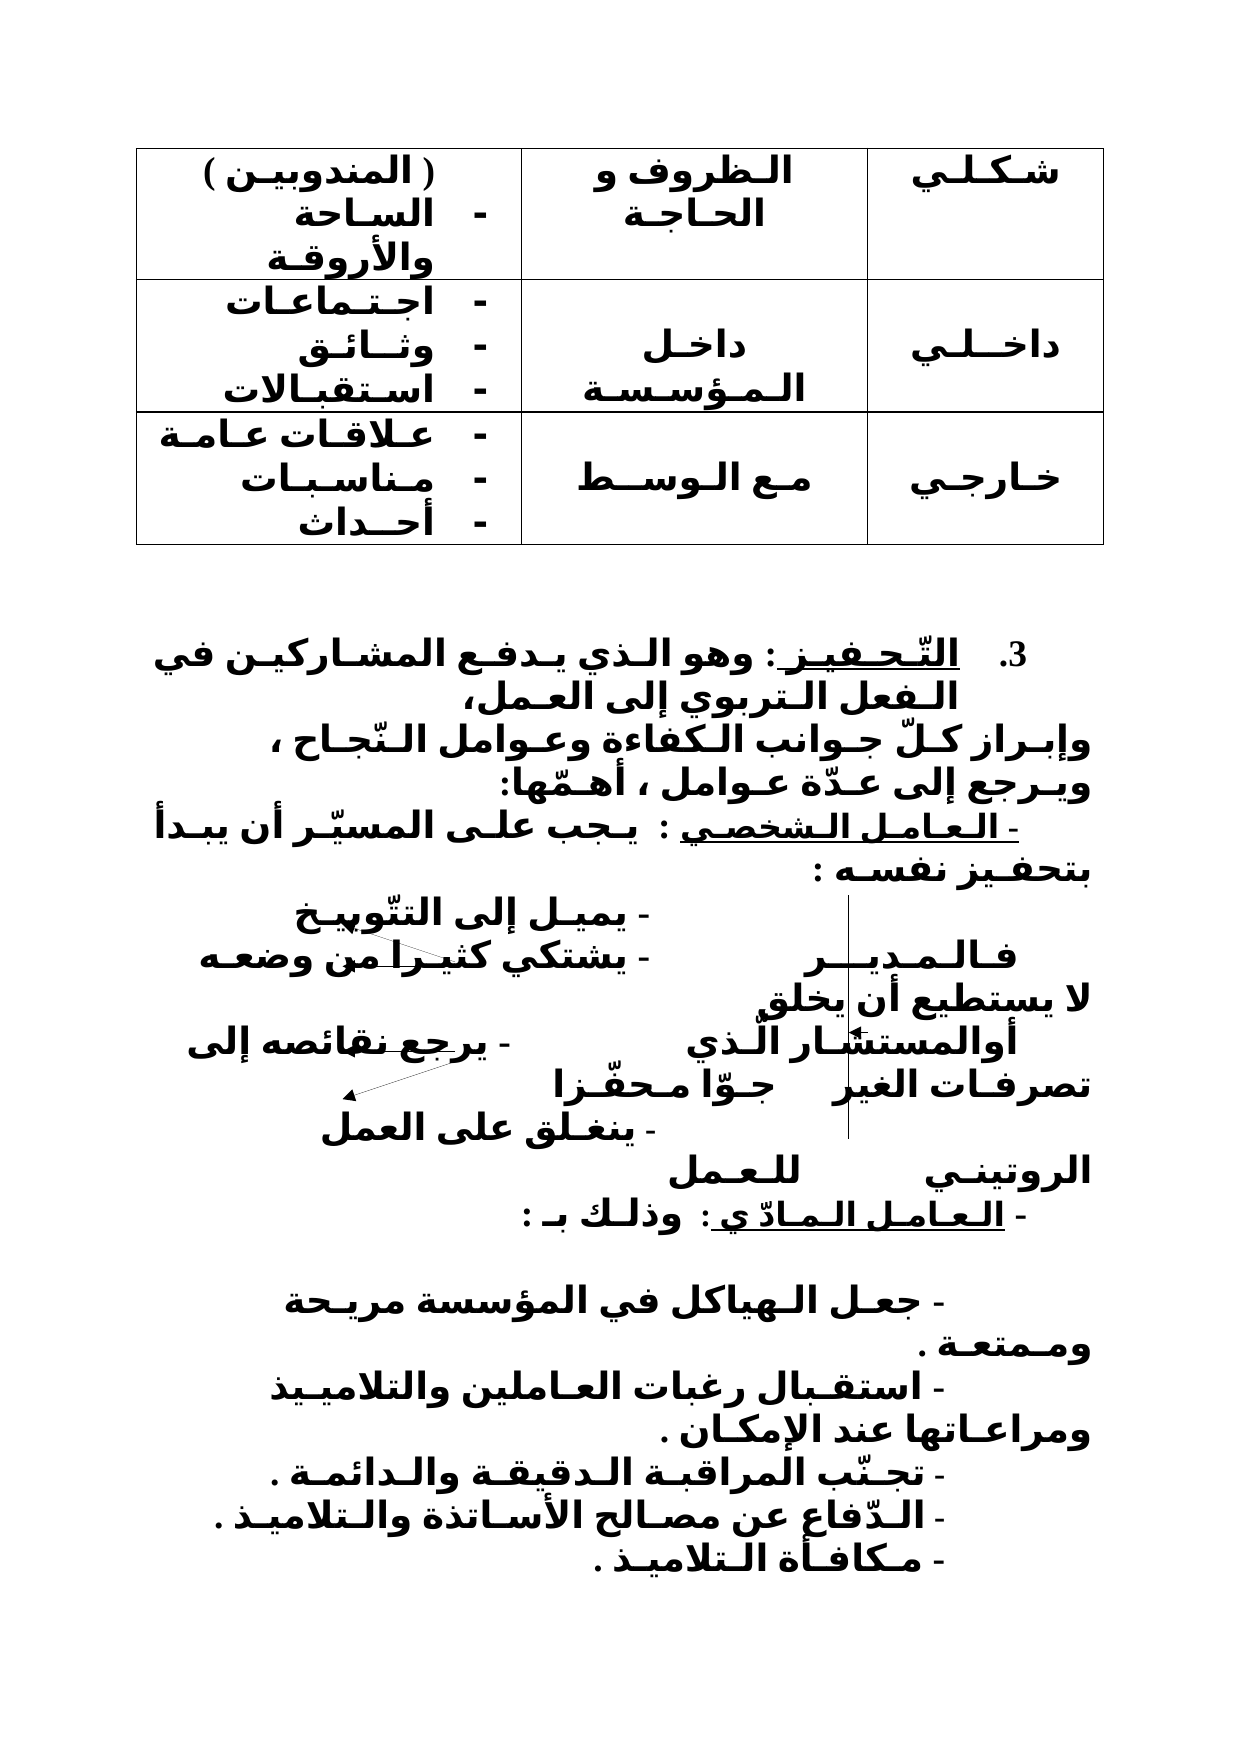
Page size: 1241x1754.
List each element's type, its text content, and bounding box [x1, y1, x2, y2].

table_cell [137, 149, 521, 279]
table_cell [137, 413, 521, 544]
text - استقـبال رغبات العـاملين والتلاميـيذ ومراعـاتها عند الإمكـان . [148, 1364, 1093, 1451]
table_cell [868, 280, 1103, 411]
text وإبـراز كـلّ جـوانب الـكفاءة وعـوامل الـنّجـاح ، ويـرجع إلى عـدّة عـوامل ، أهـمّها: [148, 717, 1093, 804]
text - الـدّفاع عن مصـالح الأسـاتذة والـتلاميـذ . [148, 1494, 1093, 1537]
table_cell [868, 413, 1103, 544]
text فـالـمـديـــر - يشتكي كثيـرا من وضعـه لا يستطيع أن يخلق [849, 933, 1093, 1019]
text - تجـنّب المراقبـة الـدقيقـة والـدائمـة . [148, 1451, 1093, 1494]
list التّـحـفيـز : وهو الـذي يـدفـع المشـاركيـن في الـفعل الـتربوي إلى العـمل، [148, 631, 999, 717]
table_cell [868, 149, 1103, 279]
text - مـكافـأة الـتلاميـذ . [148, 1537, 1093, 1580]
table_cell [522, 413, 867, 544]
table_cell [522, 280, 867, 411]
text - الـعـامـل الـشخصـي : يـجب علـى المسيّـر أن يبـدأ بتحفـيز نفسـه : [148, 804, 1093, 890]
text أوالمستشـار الّـذي - يرجع نقائصه إلى تصرفـات الغير جـوّا مـحفّـزا [148, 1019, 848, 1106]
text فـالـمـديـــر - يشتكي كثيـرا من وضعـه لا يستطيع أن يخلق [148, 933, 848, 1019]
text - ينغـلق على العمل الروتينـي للـعـمل [148, 1106, 1093, 1192]
text - الـعـامـل الـمـادّ ي : وذلـك بـ : [148, 1192, 1093, 1235]
text أوالمستشـار الّـذي - يرجع نقائصه إلى تصرفـات الغير جـوّا مـحفّـزا [849, 1019, 1093, 1106]
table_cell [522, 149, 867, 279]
text - يميـل إلى التتّوبيـخ [148, 890, 1093, 933]
text - جعـل الـهياكل في المؤسسة مريـحة ومـمتعـة . [148, 1278, 1093, 1364]
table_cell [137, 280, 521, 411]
